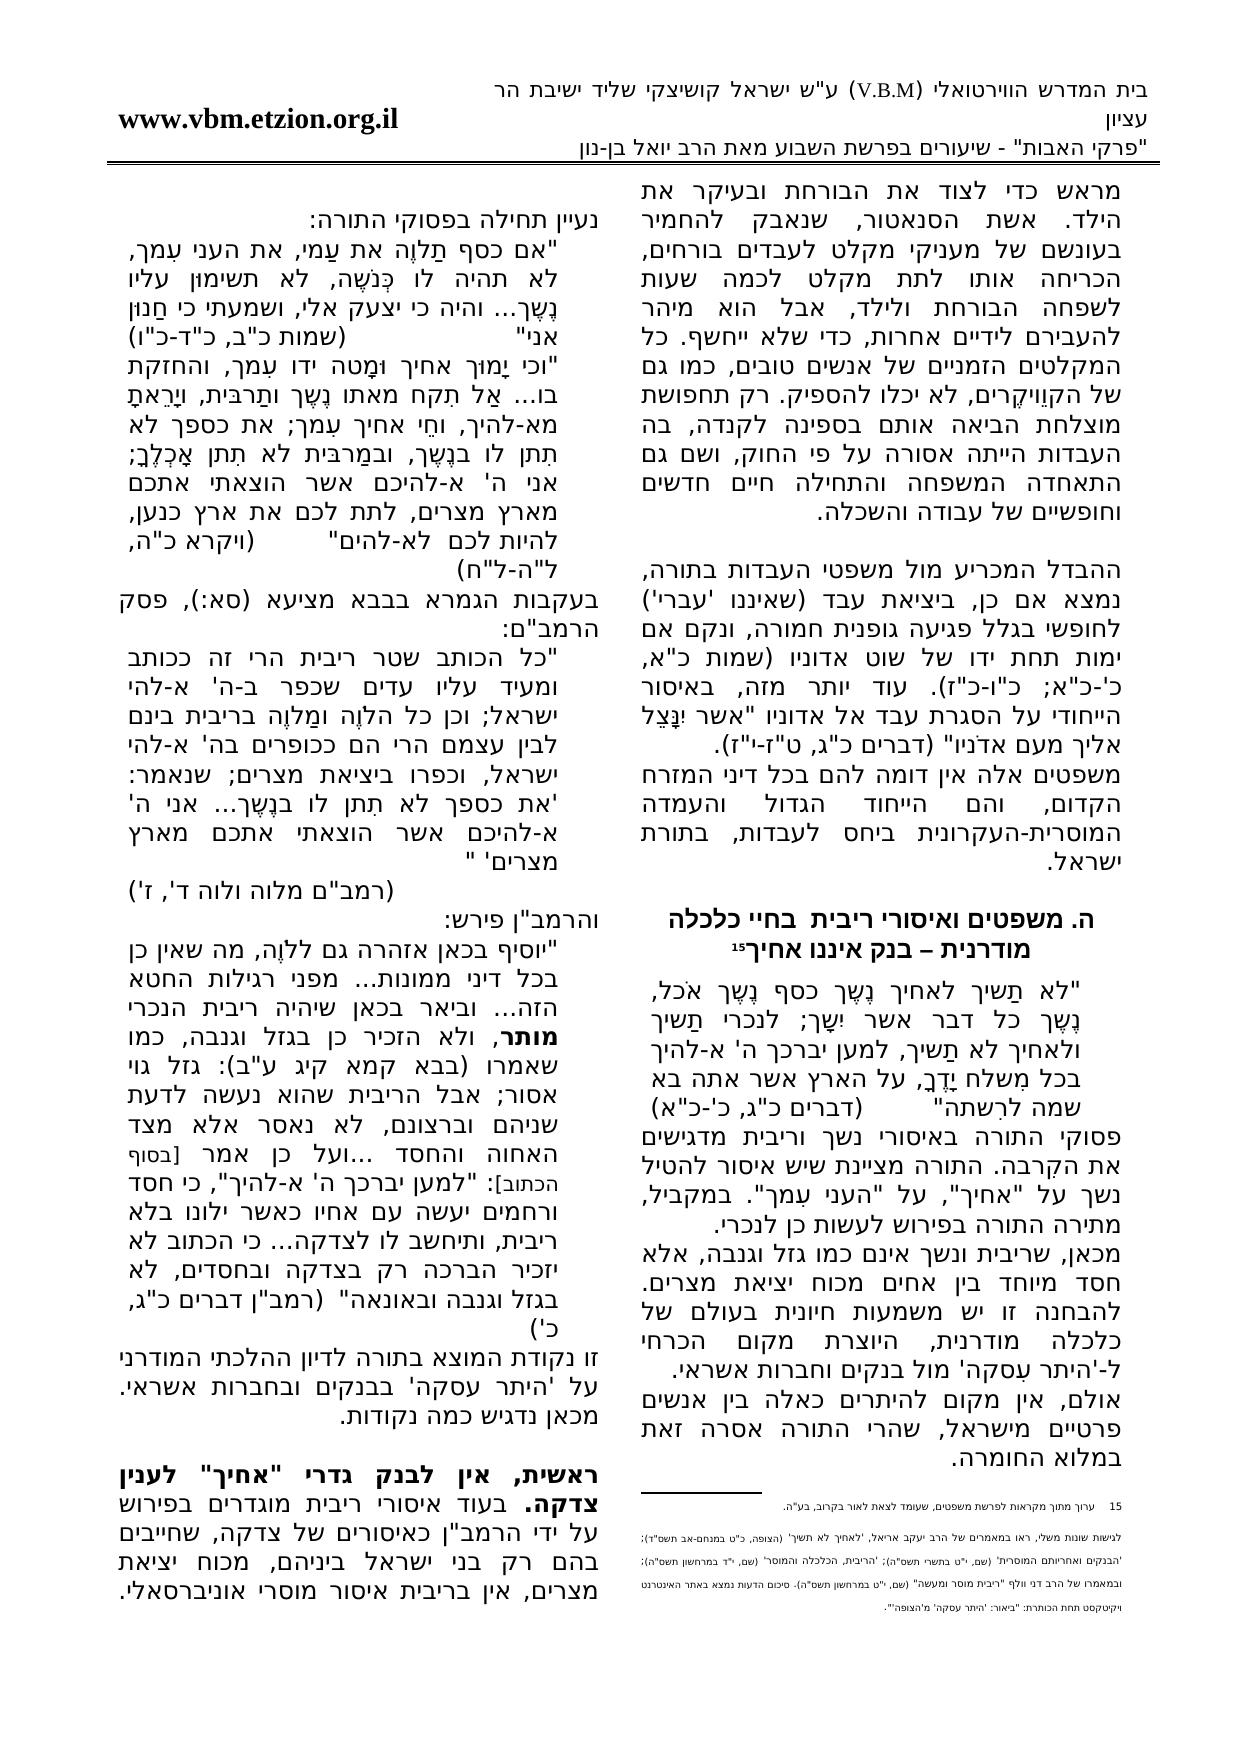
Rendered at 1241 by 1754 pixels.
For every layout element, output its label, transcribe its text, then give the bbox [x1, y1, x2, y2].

text פסוקי התורה באיסורי נשך וריבית מדגישים את הקִרבה. התורה מציינת שיש איסור להטיל נשך על "אחיך", על "העני עִמך". במקביל, מתירה התורה בפירוש לעשות כן לנכרי. [641, 1122, 1122, 1239]
text "יוסיף בכאן אזהרה גם ללֹוֶה, מה שאין כן בכל דיני ממונות... מפני רגילות החטא הזה... וביאר בכאן שיהיה ריבית הנכרי מותר, ולא הזכיר כן בגזל וגנבה, כמו שאמרו (בבא קמא קיג ע"ב): גזל גוי אסור; אבל הריבית שהוא נעשה לדעת שניהם וברצונם, לא נאסר אלא מצד האחוה והחסד ...ועל כן אמר [בסוף הכתוב]: "למען יברכך ה' א-להיך", כי חסד ורחמים יעשה עם אחיו כאשר ילונו בלא ריבית, ותיחשב לו לצדקה... כי הכתוב לא יזכיר הברכה רק בצדקה ובחסדים, לא בגזל וגנבה ובאונאה" (רמב"ן דברים כ"ג, כ') [127, 935, 559, 1343]
text "אם כסף תַלוֶה את עַמי, את העני עִמך, לא תהיה לו כְּנֹשֶה, לא תשימוּן עליו נֶשֶך... והיה כי יצעק אלי, ושמעתי כי חַנוּן אני" (שמות כ"ב, כ"ד-כ"ו) [127, 235, 559, 351]
text מכאן, שריבית ונשך אינם כמו גזל וגנבה, אלא חסד מיוחד בין אחים מכוח יציאת מצרים. להבחנה זו יש משמעות חיונית בעולם של כלכלה מודרנית, היוצרת מקום הכרחי ל-'היתר עִסקה' מול בנקים וחברות אשראי. [641, 1239, 1122, 1385]
text (רמב"ם מלוה ולוה ד', ז') [127, 876, 559, 906]
text אולם, אין מקום להיתרים כאלה בין אנשים פרטיים מישראל, שהרי התורה אסרה זאת במלוא החומרה. [641, 1385, 1122, 1472]
text "לא תַשיך לאחיך נֶשֶך כסף נֶשֶך אֹכל, נֶשֶך כל דבר אשר יִשָך; לנכרי תַשיך ולאחיך לא תַשיך, למען יברכך ה' א-להיך בכל מִשלח יָדֶךָ, על הארץ אשר אתה בא שמה לרִשתה" (דברים כ"ג, כ'-כ"א) [650, 976, 1081, 1122]
text והרמב"ן פירש: [118, 906, 599, 935]
text נעיין תחילה בפסוקי התורה: [118, 206, 599, 235]
text "וכי יָמוּך אחיך וּמָטה ידו עִמך, והחזקת בו... אַל תִקח מאתו נֶשֶך ותַרבּית, ויָרֵאתָ מא-להיך, וחֵי אחיך עִמך; את כספך לא תִתן לו בנֶשֶך, ובמַרבּית לא תִתן אָכְלֶךָ; אני ה' א-להיכם אשר הוצאתי אתכם מארץ מצרים, לתת לכם את ארץ כנען, להיות לכם לא-להים" (ויקרא כ"ה, ל"ה-ל"ח) [127, 351, 559, 585]
text ההבדל המכריע מול משפטי העבדות בתורה, נמצא אם כן, ביציאת עבד (שאיננו 'עברי') לחופשי בגלל פגיעה גופנית חמורה, ונקם אם ימות תחת ידו של שוט אדוניו (שמות כ"א, כ'-כ"א; כ"ו-כ"ז). עוד יותר מזה, באיסור הייחודי על הסגרת עבד אל אדוניו "אשר יִנָּצֵל אליך מעם אדֹניו" (דברים כ"ג, ט"ז-י"ז). [641, 556, 1122, 760]
text ה. משפטים ואיסורי ריבית בחיי כלכלה מודרנית – בנק איננו אחיך [641, 906, 1122, 964]
text בעקבות הגמרא בבבא מציעא (סא:), פסק הרמב"ם: [118, 585, 599, 643]
text זו נקודת המוצא בתורה לדיון ההלכתי המודרני על 'היתר עסקה' בבנקים ובחברות אשראי. מכאן נדגיש כמה נקודות. [118, 1343, 599, 1431]
text "כל הכותב שטר ריבית הרי זה ככותב ומעיד עליו עדים שכפר ב-ה' א-להי ישראל; וכן כל הלֹוֶה ומַלוֶה בריבית בינם לבין עצמם הרי הם ככופרים בה' א-להי ישראל, וכפרו ביציאת מצרים; שנאמר: 'את כספך לא תִתן לו בנֶשֶך... אני ה' א-להיכם אשר הוצאתי אתכם מארץ מצרים' " [127, 643, 559, 876]
text משפטים אלה אין דומה להם בכל דיני המזרח הקדום, והם הייחוד הגדול והעמדה המוסרית-העקרונית ביחס לעבדות, בתורת ישראל. [641, 760, 1122, 876]
